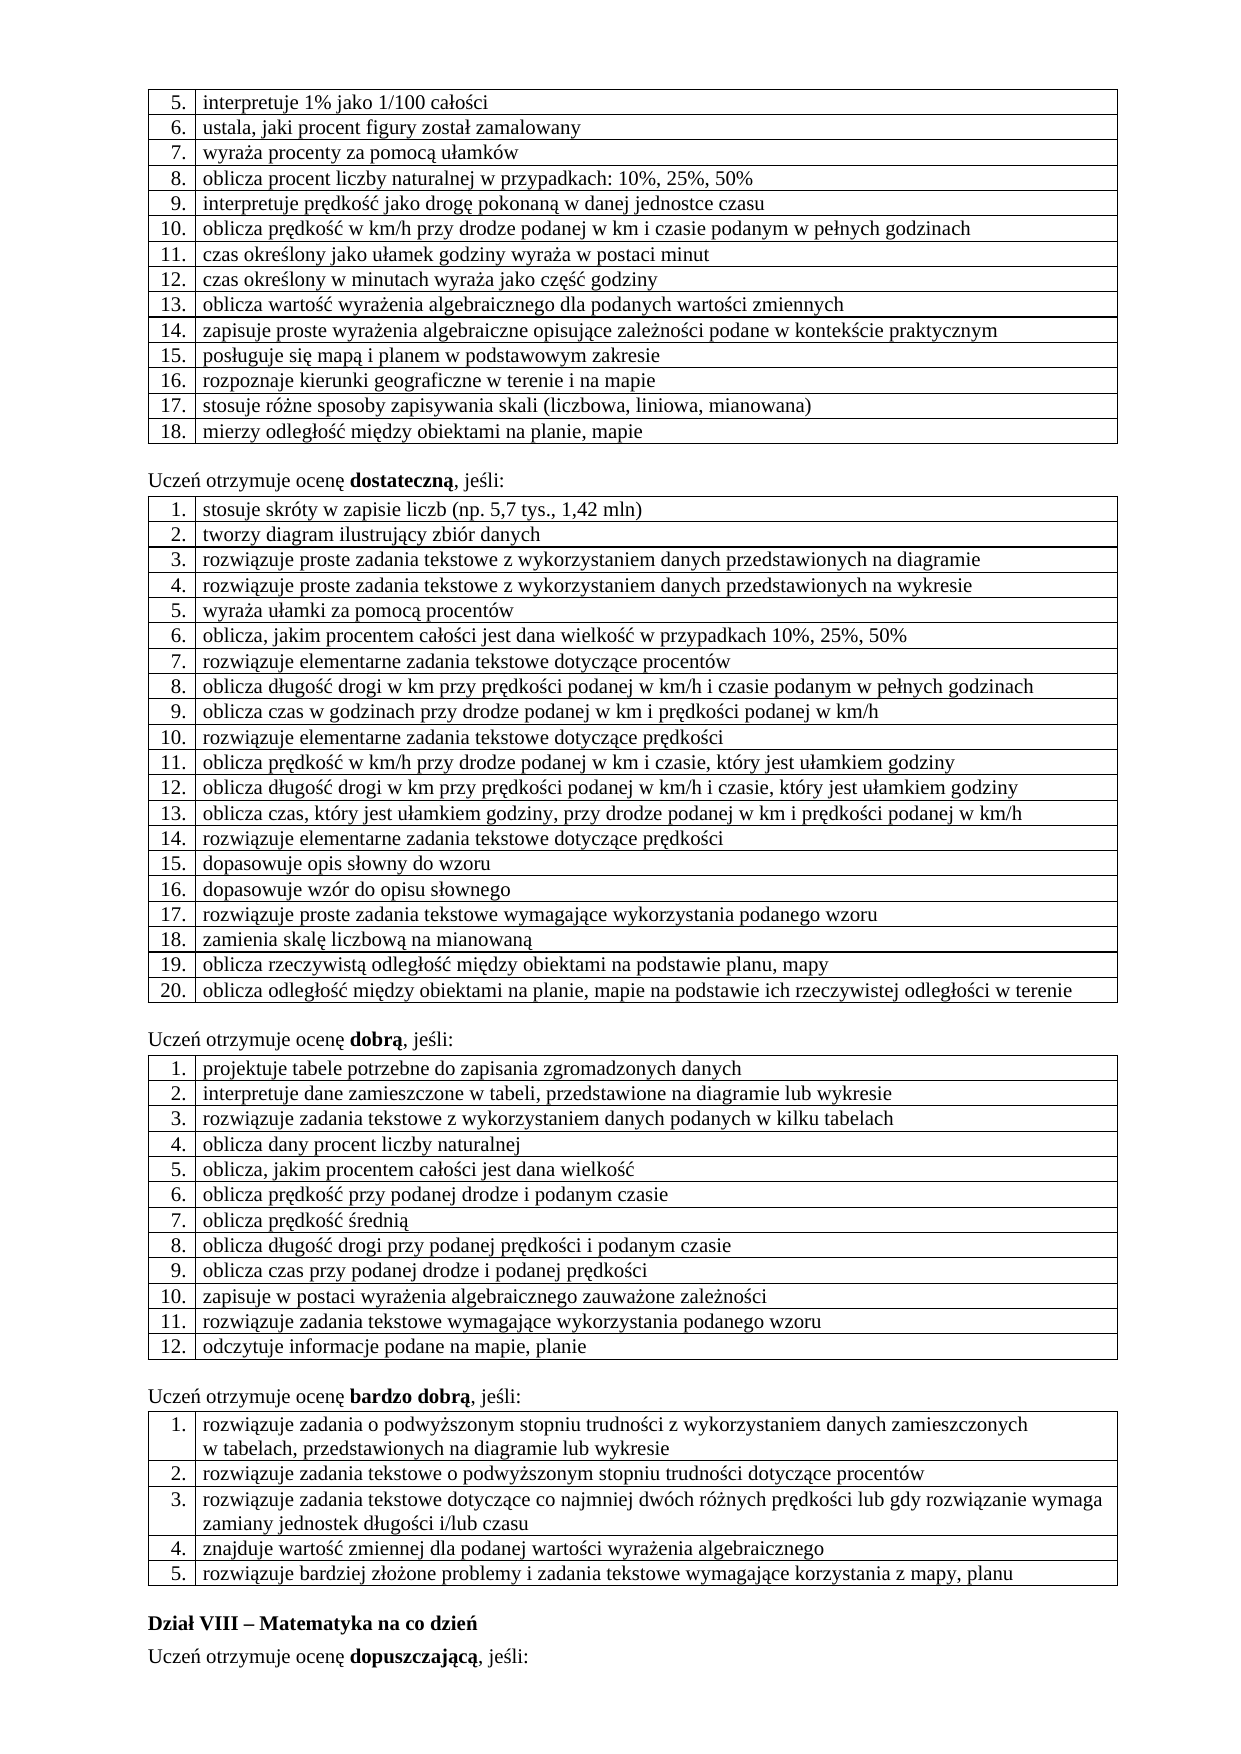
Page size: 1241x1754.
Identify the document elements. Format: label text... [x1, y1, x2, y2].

table_cell oblicza długość drogi w km przy prędkości podanej w km/h i czasie, który jest ułamkiem godziny [196, 775, 1117, 799]
table_cell zamienia skalę liczbową na mianowaną [196, 927, 1117, 951]
table_cell oblicza czas przy podanej drodze i podanej prędkości [196, 1258, 1117, 1282]
table_cell 3. [149, 1106, 195, 1131]
table_cell 4. [149, 573, 195, 597]
table_cell 5. [149, 90, 195, 114]
table_cell stosuje różne sposoby zapisywania skali (liczbowa, liniowa, mianowana) [196, 394, 1117, 418]
text Dział VIII – Matematyka na co dzień [148, 1611, 1093, 1634]
table_cell rozwiązuje bardziej złożone problemy i zadania tekstowe wymagające korzystania z mapy, planu [196, 1561, 1117, 1585]
table_cell mierzy odległość między obiektami na planie, mapie [196, 419, 1117, 443]
table_cell 18. [149, 419, 195, 443]
table_cell 10. [149, 216, 195, 241]
table_cell oblicza, jakim procentem całości jest dana wielkość w przypadkach 10%, 25%, 50% [196, 623, 1117, 648]
table_cell wyraża procenty za pomocą ułamków [196, 140, 1117, 164]
table_cell odczytuje informacje podane na mapie, planie [196, 1334, 1117, 1358]
table_cell 16. [149, 368, 195, 392]
table_cell zapisuje w postaci wyrażenia algebraicznego zauważone zależności [196, 1284, 1117, 1308]
table_cell ustala, jaki procent figury został zamalowany [196, 115, 1117, 139]
table_cell 2. [149, 522, 195, 546]
table_cell 7. [149, 140, 195, 164]
table_cell 8. [149, 674, 195, 698]
table_cell oblicza, jakim procentem całości jest dana wielkość [196, 1157, 1117, 1181]
text Uczeń otrzymuje ocenę bardzo dobrą, jeśli: [148, 1383, 1093, 1408]
table_cell 19. [149, 953, 195, 977]
table_cell 16. [149, 876, 195, 901]
table_cell 5. [149, 1561, 195, 1585]
table_cell 2. [149, 1081, 195, 1105]
table_cell 2. [149, 1461, 195, 1486]
table_header stosuje skróty w zapisie liczb (np. 5,7 tys., 1,42 mln) [196, 497, 1117, 521]
table_cell oblicza prędkość średnią [196, 1208, 1117, 1232]
table_cell oblicza czas, który jest ułamkiem godziny, przy drodze podanej w km i prędkości podanej w km/h [196, 801, 1117, 825]
table_cell oblicza prędkość w km/h przy drodze podanej w km i czasie podanym w pełnych godzinach [196, 216, 1117, 241]
table_cell oblicza prędkość w km/h przy drodze podanej w km i czasie, który jest ułamkiem godziny [196, 750, 1117, 774]
table_cell oblicza długość drogi w km przy prędkości podanej w km/h i czasie podanym w pełnych godzinach [196, 674, 1117, 698]
table_cell 14. [149, 318, 195, 342]
table_cell 18. [149, 927, 195, 951]
table_cell posługuje się mapą i planem w podstawowym zakresie [196, 343, 1117, 367]
table_cell wyraża ułamki za pomocą procentów [196, 598, 1117, 622]
table_cell 5. [149, 1157, 195, 1181]
table_cell rozwiązuje zadania tekstowe dotyczące co najmniej dwóch różnych prędkości lub gdy rozwiązanie wymaga zamiany jednostek długości i/lub czasu [196, 1487, 1117, 1535]
text Uczeń otrzymuje ocenę dostateczną, jeśli: [148, 468, 1093, 492]
table_cell oblicza czas w godzinach przy drodze podanej w km i prędkości podanej w km/h [196, 699, 1117, 723]
table_cell 4. [149, 1536, 195, 1560]
table_cell oblicza długość drogi przy podanej prędkości i podanym czasie [196, 1233, 1117, 1257]
table_cell oblicza procent liczby naturalnej w przypadkach: 10%, 25%, 50% [196, 166, 1117, 190]
table_cell 13. [149, 801, 195, 825]
table_cell interpretuje 1% jako 1/100 całości [196, 90, 1117, 114]
table_cell 14. [149, 826, 195, 850]
table_cell 10. [149, 1284, 195, 1308]
table_cell rozwiązuje zadania tekstowe o podwyższonym stopniu trudności dotyczące procentów [196, 1461, 1117, 1486]
table_cell 9. [149, 1258, 195, 1282]
table_cell rozwiązuje elementarne zadania tekstowe dotyczące prędkości [196, 725, 1117, 749]
table_cell dopasowuje opis słowny do wzoru [196, 851, 1117, 875]
text Uczeń otrzymuje ocenę dopuszczającą, jeśli: [148, 1644, 1093, 1668]
table_cell 11. [149, 750, 195, 774]
table_header 1. [149, 1412, 195, 1460]
table_cell 15. [149, 851, 195, 875]
table_cell 8. [149, 1233, 195, 1257]
table_cell rozpoznaje kierunki geograficzne w terenie i na mapie [196, 368, 1117, 392]
table_cell rozwiązuje proste zadania tekstowe z wykorzystaniem danych przedstawionych na diagramie [196, 548, 1117, 572]
table_header rozwiązuje zadania o podwyższonym stopniu trudności z wykorzystaniem danych zamieszczonych w tabelach, przedstawionych na diagramie lub wykresie [196, 1412, 1117, 1460]
table_cell 6. [149, 623, 195, 648]
table_cell 4. [149, 1132, 195, 1156]
table_cell rozwiązuje elementarne zadania tekstowe dotyczące prędkości [196, 826, 1117, 850]
table_cell interpretuje dane zamieszczone w tabeli, przedstawione na diagramie lub wykresie [196, 1081, 1117, 1105]
table_cell rozwiązuje proste zadania tekstowe z wykorzystaniem danych przedstawionych na wykresie [196, 573, 1117, 597]
table_cell 17. [149, 902, 195, 926]
table_cell rozwiązuje zadania tekstowe z wykorzystaniem danych podanych w kilku tabelach [196, 1106, 1117, 1131]
table_header 1. [149, 497, 195, 521]
table_cell tworzy diagram ilustrujący zbiór danych [196, 522, 1117, 546]
text Uczeń otrzymuje ocenę dobrą, jeśli: [148, 1027, 1093, 1051]
table_cell 3. [149, 1487, 195, 1535]
table_cell oblicza prędkość przy podanej drodze i podanym czasie [196, 1182, 1117, 1207]
table_cell 20. [149, 978, 195, 1002]
table_cell 15. [149, 343, 195, 367]
table_cell 12. [149, 1334, 195, 1358]
table_cell 9. [149, 699, 195, 723]
table_cell 6. [149, 1182, 195, 1207]
table_cell oblicza wartość wyrażenia algebraicznego dla podanych wartości zmiennych [196, 292, 1117, 316]
table_cell rozwiązuje proste zadania tekstowe wymagające wykorzystania podanego wzoru [196, 902, 1117, 926]
table_cell 7. [149, 1208, 195, 1232]
table_cell czas określony jako ułamek godziny wyraża w postaci minut [196, 242, 1117, 266]
table_cell oblicza rzeczywistą odległość między obiektami na podstawie planu, mapy [196, 953, 1117, 977]
table_cell czas określony w minutach wyraża jako część godziny [196, 267, 1117, 291]
table_cell 11. [149, 1309, 195, 1333]
table_cell oblicza dany procent liczby naturalnej [196, 1132, 1117, 1156]
table_cell zapisuje proste wyrażenia algebraiczne opisujące zależności podane w kontekście praktycznym [196, 318, 1117, 342]
table_cell rozwiązuje elementarne zadania tekstowe dotyczące procentów [196, 649, 1117, 673]
table_header 1. [149, 1056, 195, 1080]
table_cell 5. [149, 598, 195, 622]
table_cell 13. [149, 292, 195, 316]
table_cell 7. [149, 649, 195, 673]
table_cell 8. [149, 166, 195, 190]
table_cell znajduje wartość zmiennej dla podanej wartości wyrażenia algebraicznego [196, 1536, 1117, 1560]
table_cell rozwiązuje zadania tekstowe wymagające wykorzystania podanego wzoru [196, 1309, 1117, 1333]
table_cell 17. [149, 394, 195, 418]
table_cell 6. [149, 115, 195, 139]
table_header projektuje tabele potrzebne do zapisania zgromadzonych danych [196, 1056, 1117, 1080]
table_cell oblicza odległość między obiektami na planie, mapie na podstawie ich rzeczywistej odległości w terenie [196, 978, 1117, 1002]
table_cell 12. [149, 775, 195, 799]
table_cell 11. [149, 242, 195, 266]
table_cell 10. [149, 725, 195, 749]
table_cell dopasowuje wzór do opisu słownego [196, 876, 1117, 901]
table_cell 3. [149, 548, 195, 572]
table_cell 9. [149, 191, 195, 215]
table_cell interpretuje prędkość jako drogę pokonaną w danej jednostce czasu [196, 191, 1117, 215]
table_cell 12. [149, 267, 195, 291]
